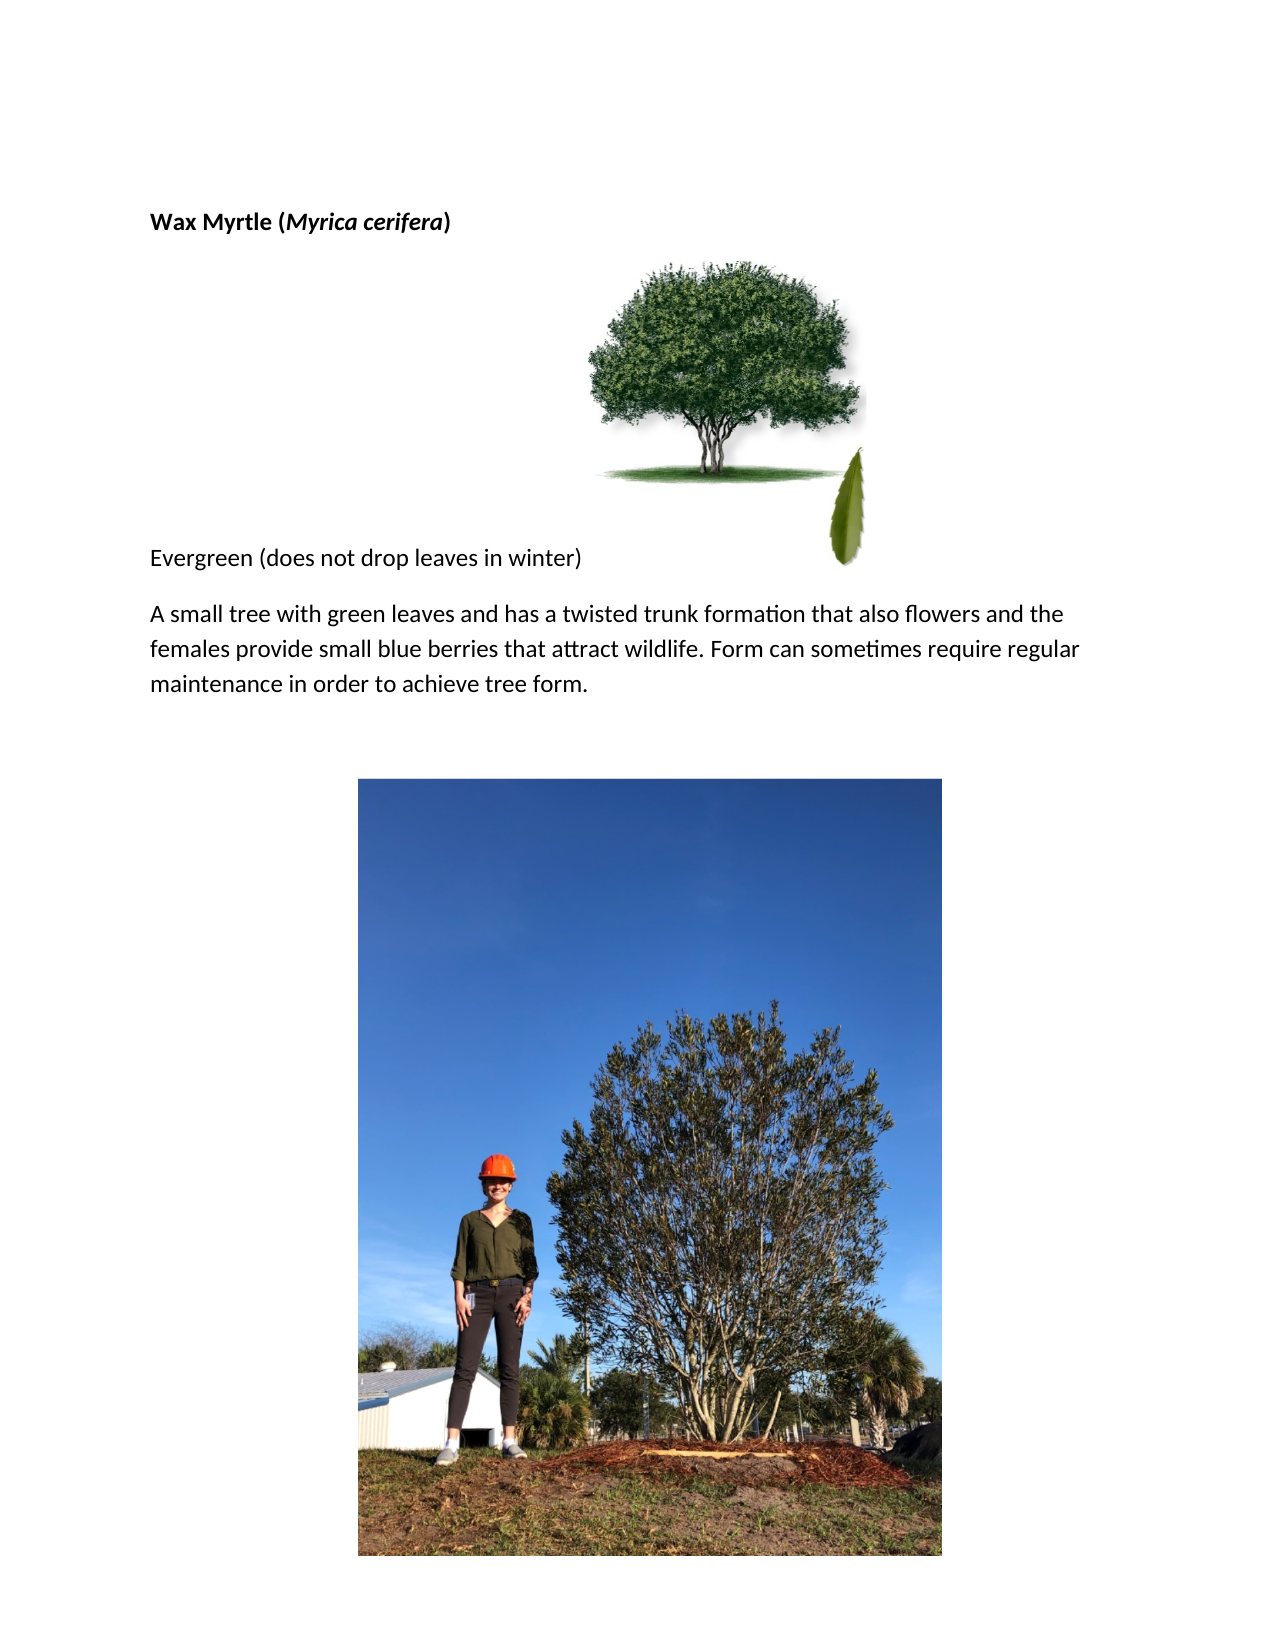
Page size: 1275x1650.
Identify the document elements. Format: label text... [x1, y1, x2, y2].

picture [587, 261, 867, 567]
text A small tree with green leaves and has a twisted trunk formation that also flowers and the females provide small blue berries that attract wildlife. Form can sometimes require regular maintenance in order to achieve tree form. [150, 598, 1125, 698]
text Wax Myrtle (Myrica cerifera) [150, 206, 1125, 236]
picture [358, 780, 942, 1555]
